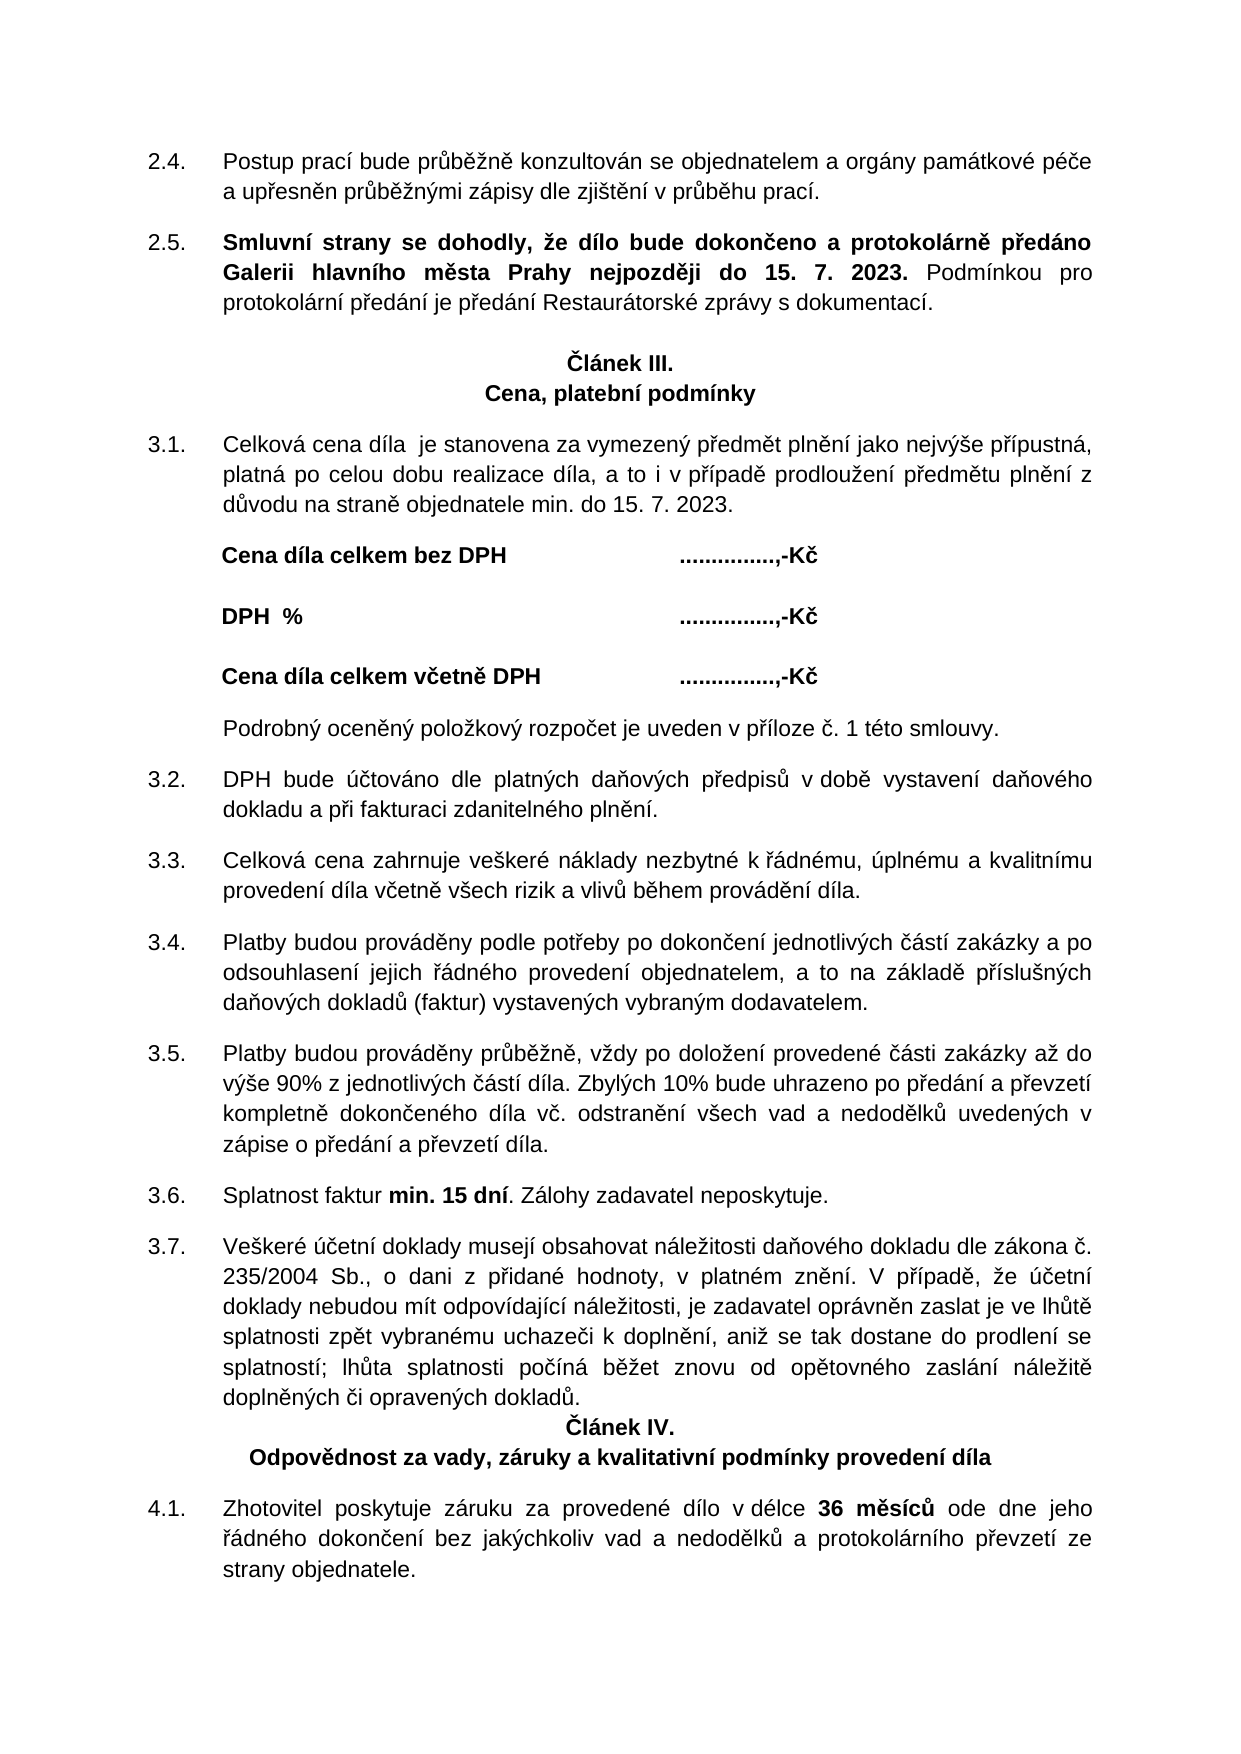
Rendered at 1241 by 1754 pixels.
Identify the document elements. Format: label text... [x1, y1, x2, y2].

list Smluvní strany se dohodly, že dílo bude dokončeno a protokolárně předáno Galerii hlavního města Prahy nejpozději do 15. 7. 2023. Podmínkou pro protokolární předání je předání Restaurátorské zprávy s dokumentací. [148, 229, 1093, 316]
list Celková cena zahrnuje veškeré náklady nezbytné k řádnému, úplnému a kvalitnímu provedení díla včetně všech rizik a vlivů během provádění díla. [148, 847, 1093, 904]
list Postup prací bude průběžně konzultován se objednatelem a orgány památkové péče a upřesněn průběžnými zápisy dle zjištění v průběhu prací. [148, 148, 1093, 204]
list DPH bude účtováno dle platných daňových předpisů v době vystavení daňového dokladu a při fakturaci zdanitelného plnění. [148, 766, 1093, 823]
text Cena díla celkem včetně DPH ...............,-Kč [185, 663, 1093, 689]
subtitle Cena, platební podmínky [148, 380, 1093, 406]
list Platby budou prováděny podle potřeby po dokončení jednotlivých částí zakázky a po odsouhlasení jejich řádného provedení objednatelem, a to na základě příslušných daňových dokladů (faktur) vystavených vybraným dodavatelem. [148, 928, 1093, 1015]
list Platby budou prováděny průběžně, vždy po doložení provedené části zakázky až do výše 90% z jednotlivých částí díla. Zbylých 10% bude uhrazeno po předání a převzetí kompletně dokončeného díla vč. odstranění všech vad a nedodělků uvedených v zápise o předání a převzetí díla. [148, 1040, 1093, 1157]
list Splatnost faktur min. 15 dní. Zálohy zadavatel neposkytuje. [148, 1182, 1093, 1208]
list Zhotovitel poskytuje záruku za provedené dílo v délce 36 měsíců ode dne jeho řádného dokončení bez jakýchkoliv vad a nedodělků a protokolárního převzetí ze strany objednatele. [148, 1495, 1093, 1582]
text Článek IV. [148, 1414, 1093, 1440]
text Podrobný oceněný položkový rozpočet je uveden v příloze č. 1 této smlouvy. [223, 715, 1093, 741]
subtitle Odpovědnost za vady, záruky a kvalitativní podmínky provedení díla [148, 1444, 1093, 1471]
text Článek III. [148, 350, 1093, 376]
list Celková cena díla je stanovena za vymezený předmět plnění jako nejvýše přípustná, platná po celou dobu realizace díla, a to i v případě prodloužení předmětu plnění z důvodu na straně objednatele min. do 15. 7. 2023. [148, 431, 1093, 518]
list Veškeré účetní doklady musejí obsahovat náležitosti daňového dokladu dle zákona č. 235/2004 Sb., o dani z přidané hodnoty, v platném znění. V případě, že účetní doklady nebudou mít odpovídající náležitosti, je zadavatel oprávněn zaslat je ve lhůtě splatnosti zpět vybranému uchazeči k doplnění, aniž se tak dostane do prodlení se splatností; lhůta splatnosti počíná běžet znovu od opětovného zaslání náležitě doplněných či opravených dokladů. [148, 1233, 1093, 1410]
text DPH % ...............,-Kč [185, 603, 1093, 629]
text Cena díla celkem bez DPH ...............,-Kč [185, 542, 1093, 569]
